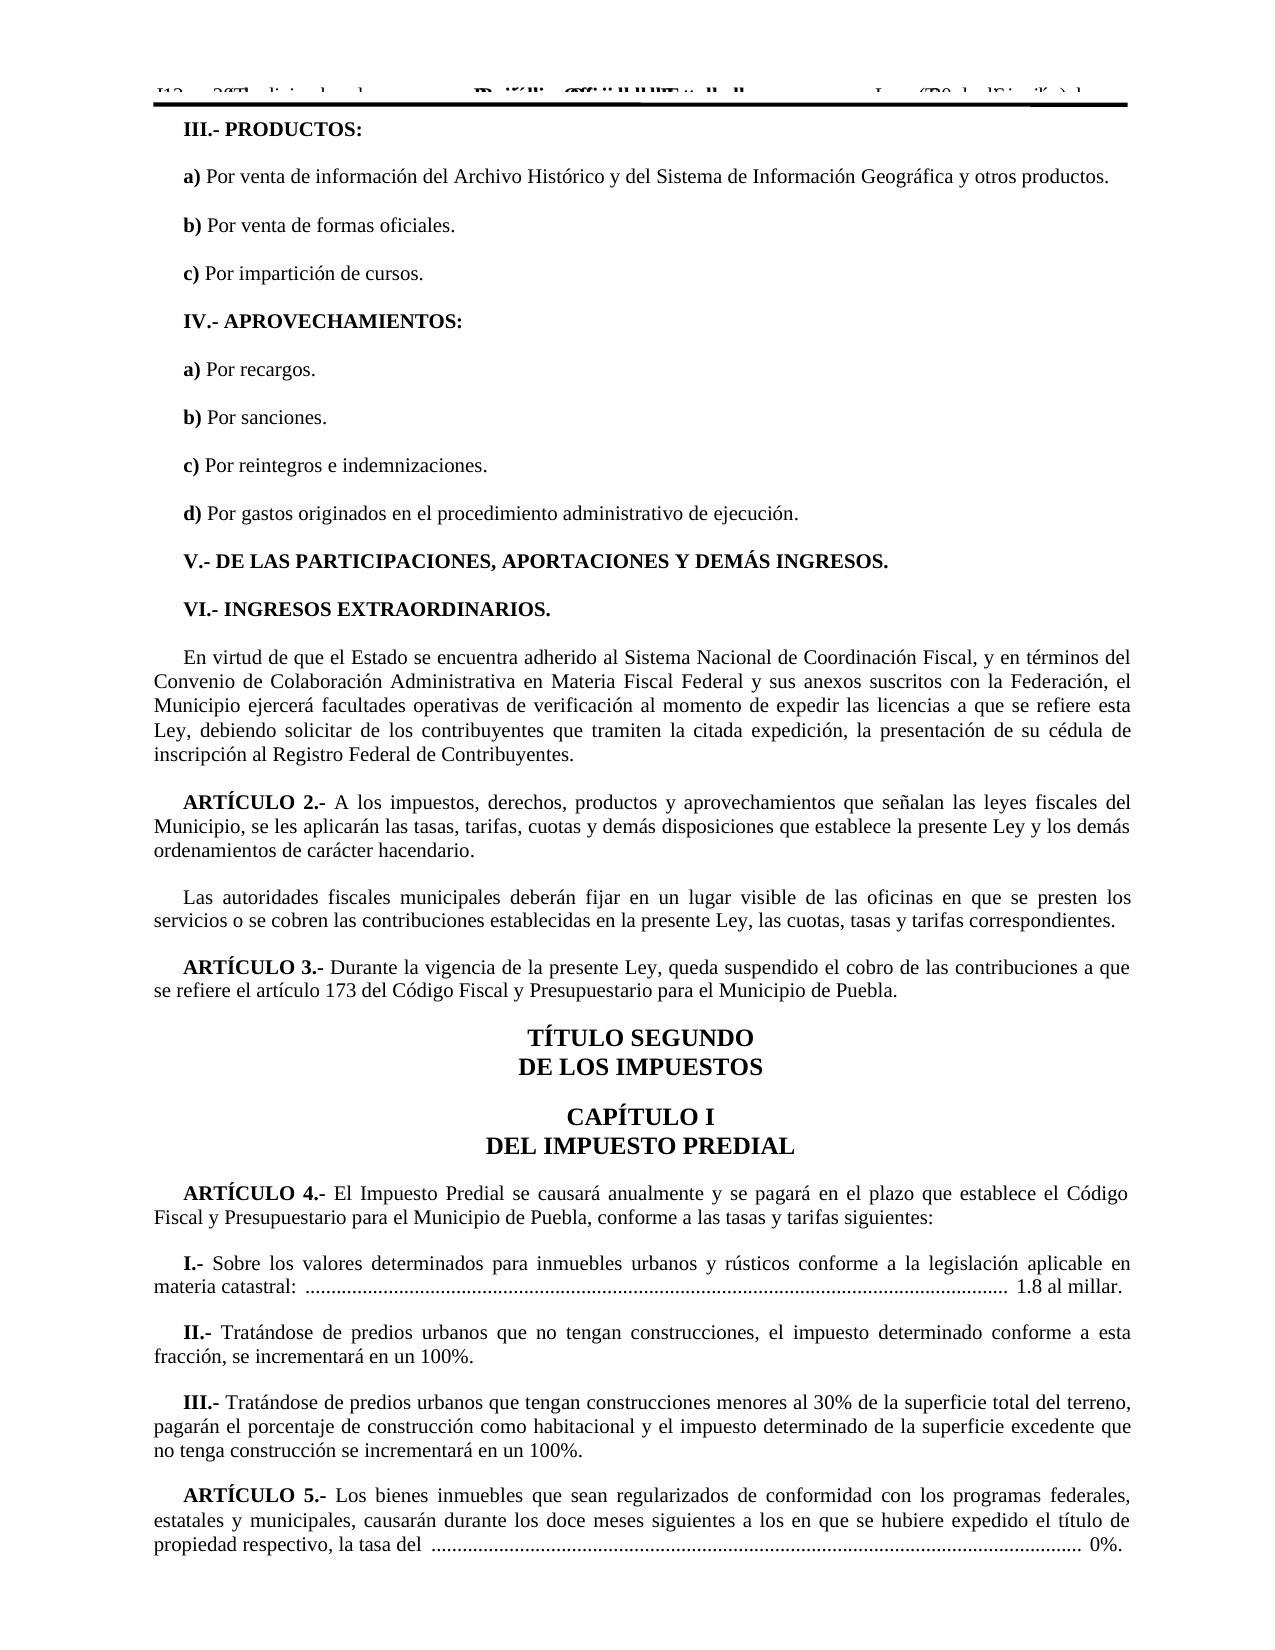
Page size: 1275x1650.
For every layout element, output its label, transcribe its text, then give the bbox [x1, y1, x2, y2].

text II.- Tratándose de predios urbanos que no tengan construcciones, el impuesto determinado conforme a esta fracción, se incrementará en un 100%. [153, 1320, 1131, 1368]
text b) Por venta de formas oficiales. [183, 212, 1139, 237]
text III.- Tratándose de predios urbanos que tengan construcciones menores al 30% de la superficie total del terreno, pagarán el porcentaje de construcción como habitacional y el impuesto determinado de la superficie excedente que no tenga construcción se incrementará en un 100%. [153, 1390, 1131, 1462]
text Fiscal y Presupuestario para el Municipio de Puebla, conforme a las tasas y tarifas siguientes: [153, 1205, 1139, 1229]
text c) Por reintegros e indemnizaciones. [183, 453, 1139, 477]
text CAPÍTULO I [562, 1102, 718, 1131]
text ARTÍCULO 4.- El Impuesto Predial se causará anualmente y se pagará en el plazo que establece el Código [183, 1181, 1139, 1205]
text ARTÍCULO 3.- Durante la vigencia de la presente Ley, queda suspendido el cobro de las contribuciones a que se refiere el artículo 173 del Código Fiscal y Presupuestario para el Municipio de Puebla. [153, 956, 1131, 1002]
text ARTÍCULO 2.- A los impuestos, derechos, productos y aprovechamientos que señalan las leyes fiscales del Municipio, se les aplicarán las tasas, tarifas, cuotas y demás disposiciones que establece la presente Ley y los demás ordenamientos de carácter hacendario. [153, 789, 1131, 862]
text d) Por gastos originados en el procedimiento administrativo de ejecución. [183, 501, 1139, 525]
text En virtud de que el Estado se encuentra adherido al Sistema Nacional de Coordinación Fiscal, y en términos del Convenio de Colaboración Administrativa en Materia Fiscal Federal y sus anexos suscritos con la Federación, el Municipio ejercerá facultades operativas de verificación al momento de expedir las licencias a que se refiere esta Ley, debiendo solicitar de los contribuyentes que tramiten la citada expedición, la presentación de su cédula de inscripción al Registro Federal de Contribuyentes. [153, 645, 1131, 766]
text a) Por recargos. [183, 357, 1139, 381]
text I.- Sobre los valores determinados para inmuebles urbanos y rústicos conforme a la legislación aplicable en materia catastral: ....................................................................................................................................... 1.8 al millar. [153, 1250, 1131, 1298]
text TÍTULO SEGUNDO DE LOS IMPUESTOS [516, 1023, 765, 1081]
text III.- PRODUCTOS: [183, 117, 1139, 141]
text a) Por venta de información del Archivo Histórico y del Sistema de Información Geográfica y otros productos. [183, 164, 1139, 188]
text IV.- APROVECHAMIENTOS: [183, 309, 1139, 333]
text V.- DE LAS PARTICIPACIONES, APORTACIONES Y DEMÁS INGRESOS. VI.- INGRESOS EXTRAORDINARIOS. [183, 549, 892, 621]
text b) Por sanciones. [183, 405, 1139, 429]
text c) Por impartición de cursos. [183, 261, 1139, 284]
text Las autoridades fiscales municipales deberán fijar en un lugar visible de las oficinas en que se presten los servicios o se cobren las contribuciones establecidas en la presente Ley, las cuotas, tasas y tarifas correspondientes. [153, 886, 1131, 932]
text ARTÍCULO 5.- Los bienes inmuebles que sean regularizados de conformidad con los programas federales, estatales y municipales, causarán durante los doce meses siguientes a los en que se hubiere expedido el título de propiedad respectivo, la tasa del ............................................................................................................................. 0%. [153, 1483, 1131, 1556]
text DEL IMPUESTO PREDIAL [482, 1131, 799, 1159]
